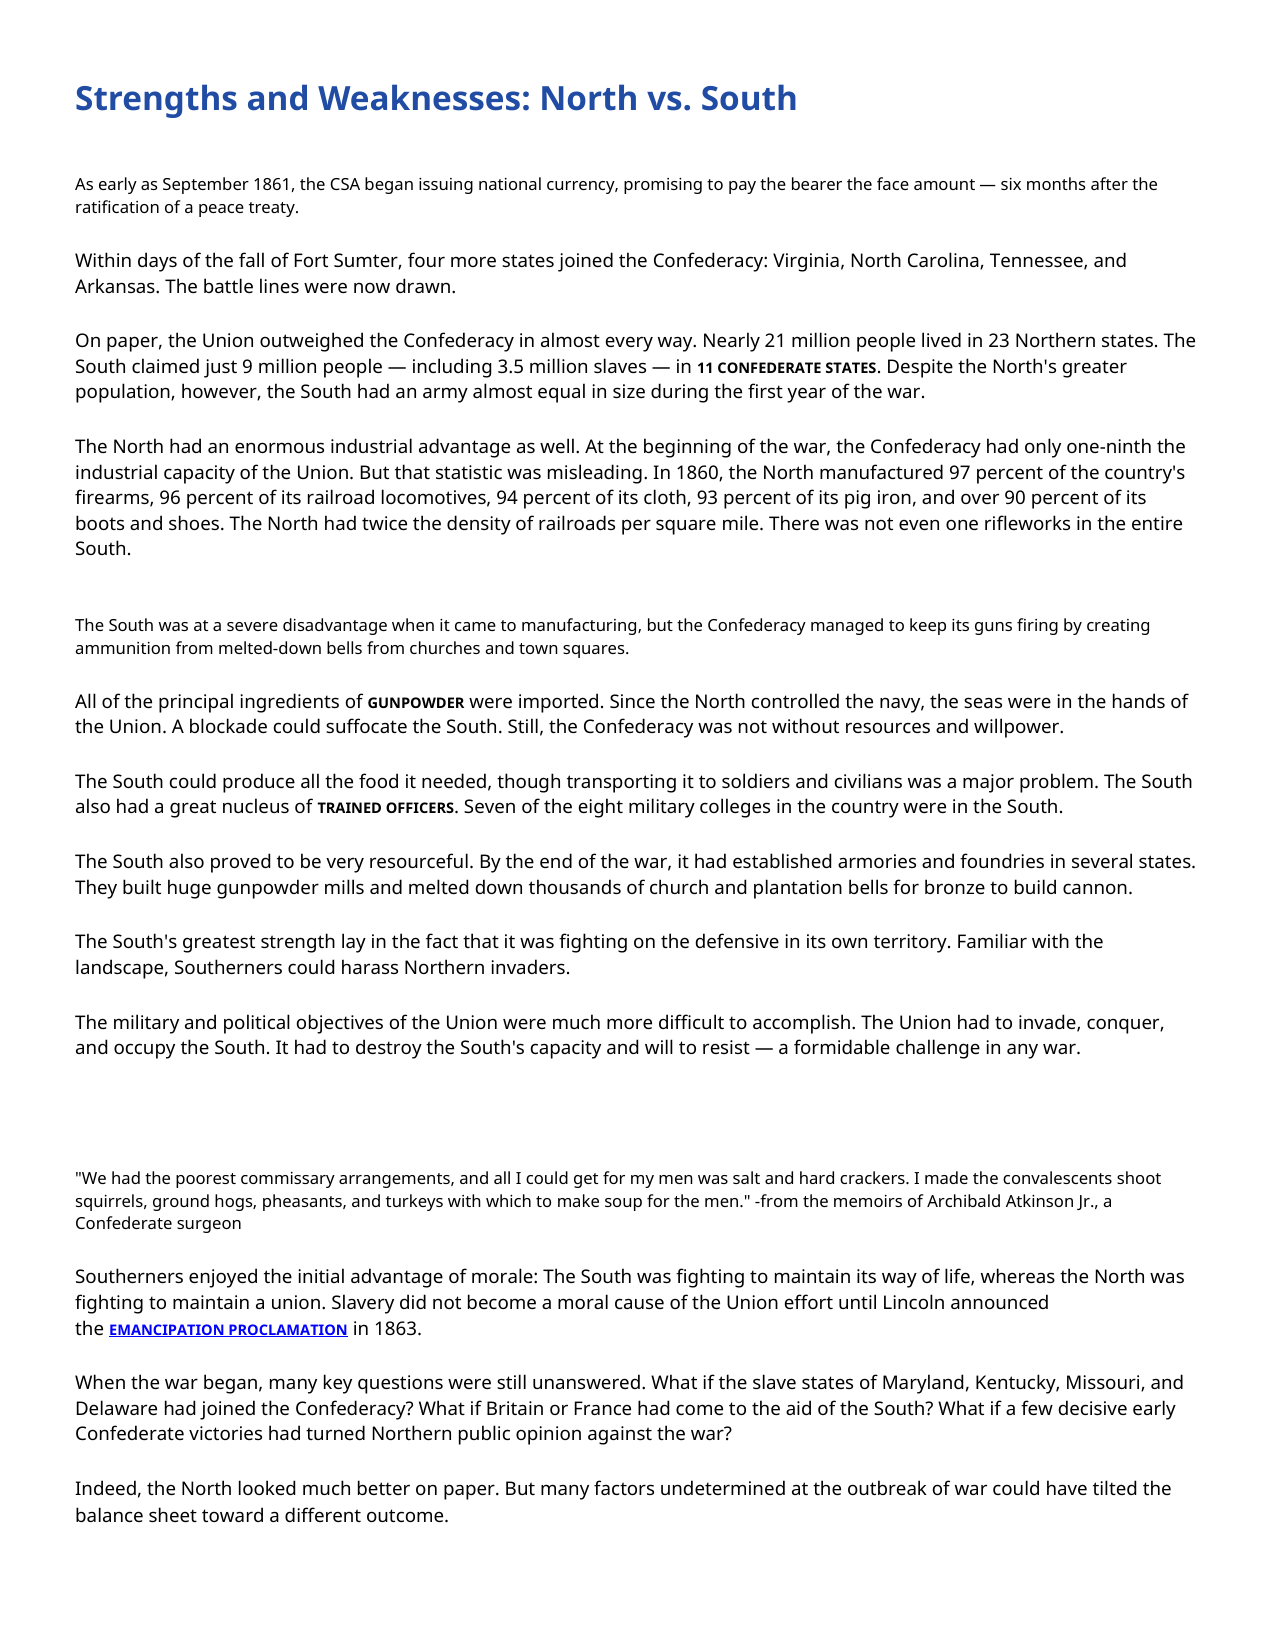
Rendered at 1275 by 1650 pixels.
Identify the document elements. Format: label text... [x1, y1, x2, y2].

text Within days of the fall of Fort Sumter, four more states joined the Confederacy: Virginia, North Carolina, Tennessee, and Arkansas. The battle lines were now drawn. [75, 247, 1200, 298]
text "We had the poorest commissary arrangements, and all I could get for my men was salt and hard crackers. I made the convalescents shoot squirrels, ground hogs, pheasants, and turkeys with which to make soup for the men." -from the memoirs of Archibald Atkinson Jr., a Confederate surgeon [75, 1144, 1200, 1235]
text When the war began, many key questions were still unanswered. What if the slave states of Maryland, Kentucky, Missouri, and Delaware had joined the Confederacy? What if Britain or France had come to the aid of the South? What if a few decisive early Confederate victories had turned Northern public opinion against the war? [75, 1369, 1200, 1446]
text The military and political objectives of the Union were much more difficult to accomplish. The Union had to invade, conquer, and occupy the South. It had to destroy the South's capacity and will to resist — a formidable challenge in any war. [75, 1009, 1200, 1060]
text The South also proved to be very resourceful. By the end of the war, it had established armories and foundries in several states. They built huge gunpowder mills and melted down thousands of church and plantation bells for bronze to build cannon. [75, 848, 1200, 899]
text The North had an enormous industrial advantage as well. At the beginning of the war, the Confederacy had only one-ninth the industrial capacity of the Union. But that statistic was misleading. In 1860, the North manufactured 97 percent of the country's firearms, 96 percent of its railroad locomotives, 94 percent of its cloth, 93 percent of its pig iron, and over 90 percent of its boots and shoes. The North had twice the density of railroads per square mile. There was not even one rifleworks in the entire South. [75, 433, 1200, 561]
text As early as September 1861, the CSA began issuing national currency, promising to pay the bearer the face amount — six months after the ratification of a peace treaty. [75, 149, 1200, 218]
text The South's greatest strength lay in the fact that it was fighting on the defensive in its own territory. Familiar with the landscape, Southerners could harass Northern invaders. [75, 929, 1200, 980]
text The South was at a severe disadvantage when it came to manufacturing, but the Confederacy managed to keep its guns firing by creating ammunition from melted-down bells from churches and town squares. [75, 590, 1200, 659]
text On paper, the Union outweighed the Confederacy in almost every way. Nearly 21 million people lived in 23 Northern states. The South claimed just 9 million people — including 3.5 million slaves — in 11 CONFEDERATE STATES. Despite the North's greater population, however, the South had an army almost equal in size during the first year of the war. [75, 328, 1200, 404]
text Southerners enjoyed the initial advantage of morale: The South was fighting to maintain its way of life, whereas the North was fighting to maintain a union. Slavery did not become a moral cause of the Union effort until Lincoln announced the EMANCIPATION PROCLAMATION in 1863. [75, 1264, 1200, 1340]
text The South could produce all the food it needed, though transporting it to soldiers and civilians was a major problem. The South also had a great nucleus of TRAINED OFFICERS. Seven of the eight military colleges in the country were in the South. [75, 768, 1200, 819]
text Strengths and Weaknesses: North vs. South [75, 75, 1200, 120]
text Indeed, the North looked much better on paper. But many factors undetermined at the outbreak of war could have tilted the balance sheet toward a different outcome. [75, 1475, 1200, 1528]
text All of the principal ingredients of GUNPOWDER were imported. Since the North controlled the navy, the seas were in the hands of the Union. A blockade could suffocate the South. Still, the Confederacy was not without resources and willpower. [75, 688, 1200, 739]
